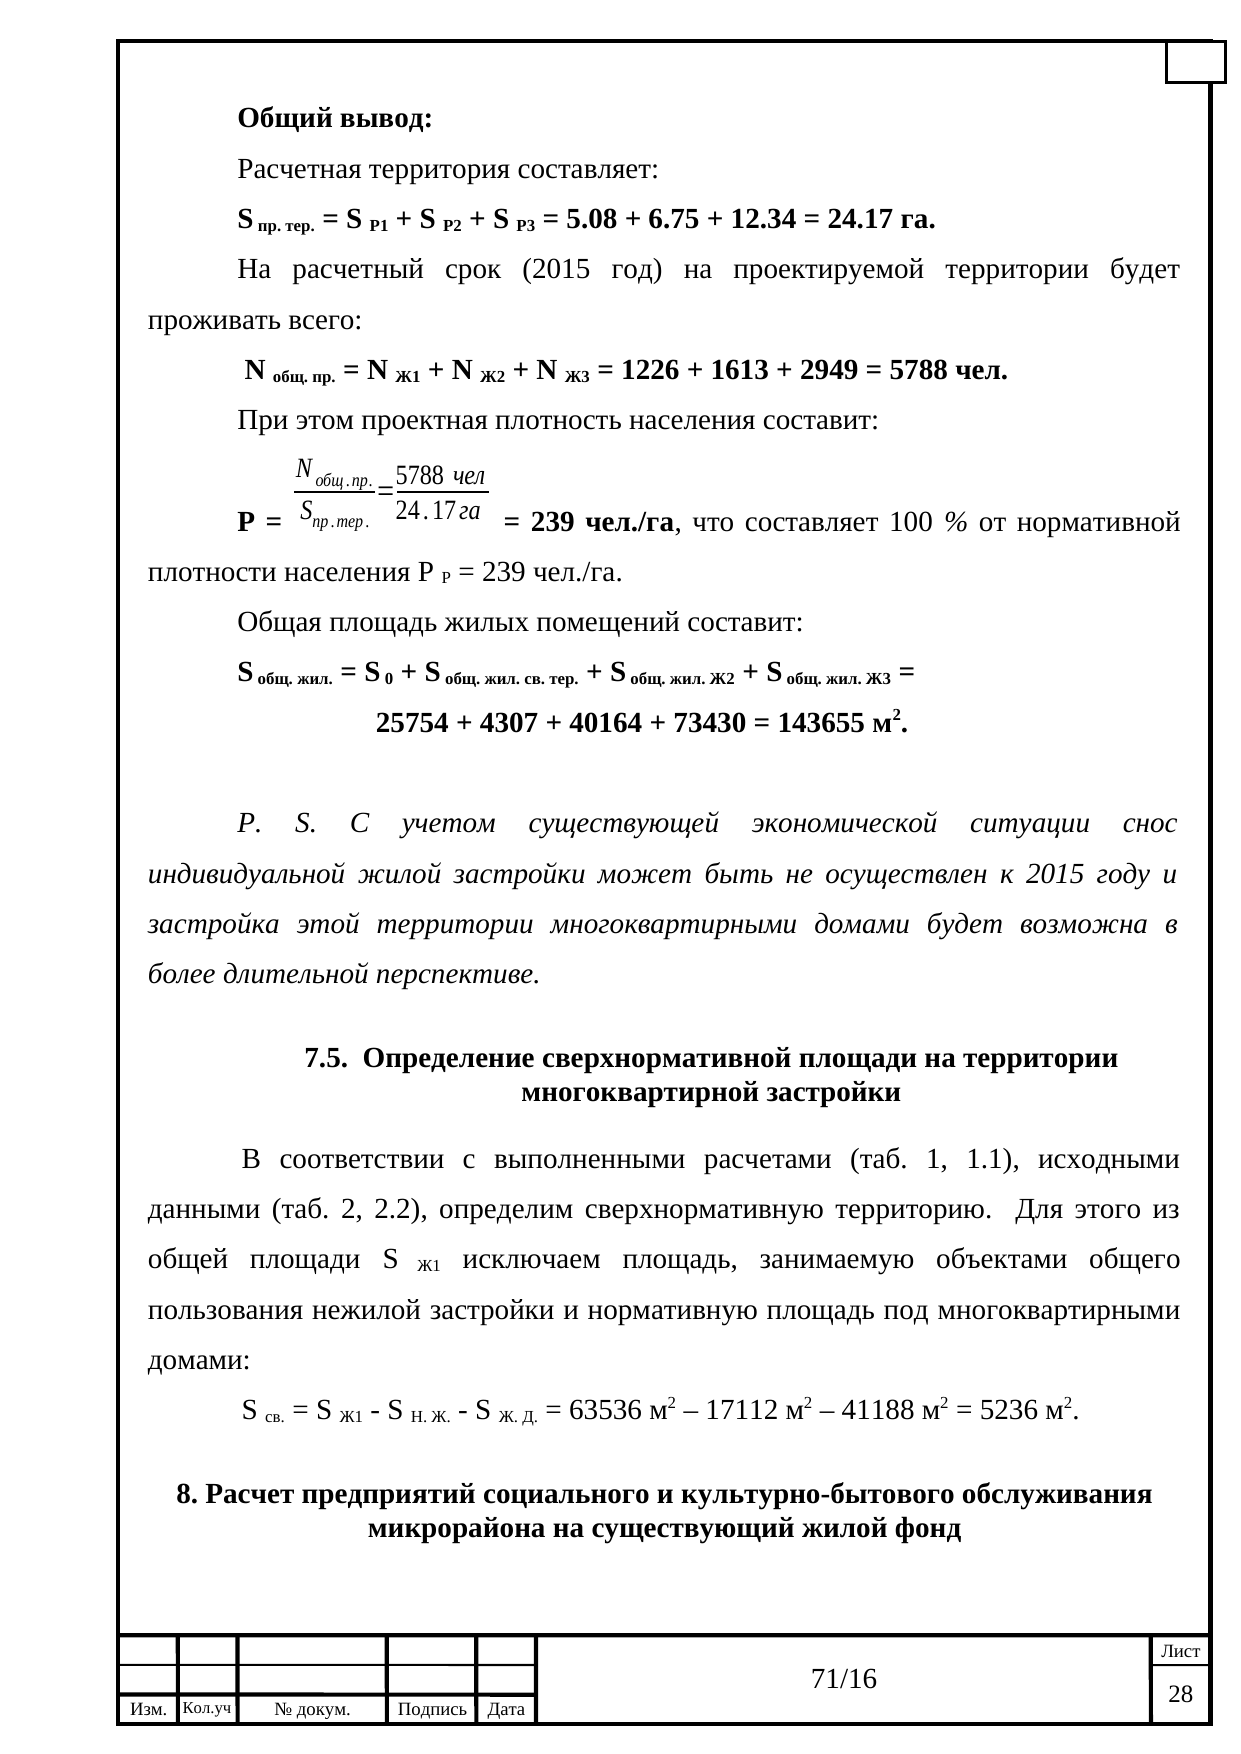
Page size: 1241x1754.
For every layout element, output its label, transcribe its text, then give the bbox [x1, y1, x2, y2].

text Р = = 239 чел./га, что составляет 100 % от нормативной плотности населения Р Р = 239 чел./га. [148, 453, 1181, 587]
text S св. = S Ж1 - S Н. Ж. - S Ж. Д. = – – = . [148, 1392, 1181, 1426]
text В соответствии с выполненными расчетами (таб. 1, 1.1), исходными данными (таб. 2, 2.2), определим сверхнормативную территорию. Для этого из общей площади S Ж1 исключаем площадь, занимаемую объектами общего пользования нежилой застройки и нормативную площадь под многоквартирными домами: [148, 1141, 1181, 1376]
text 25754 + 4307 + 40164 + 73430 = . [148, 705, 1181, 738]
text P. S. С учетом существующей экономической ситуации снос индивидуальной жилой застройки может быть не осуществлен к 2015 году и застройка этой территории многоквартирными домами будет возможна в более длительной перспективе. [148, 806, 1181, 990]
text S пр. тер. = S Р1 + S Р2 + S Р3 = 5.08 + 6.75 + 12.34 = . [148, 201, 1181, 235]
text На расчетный срок (2015 год) на проектируемой территории будет проживать всего: [148, 252, 1181, 335]
text N общ. пр. = N Ж1 + N Ж2 + N Ж3 = 1226 + 1613 + 2949 = 5788 чел. [148, 352, 1181, 386]
text S общ. жил. = S 0 + S общ. жил. св. тер. + S общ. жил. Ж2 + S общ. жил. Ж3 = [148, 654, 1181, 688]
text микрорайона на существующий жилой фонд [148, 1510, 1181, 1543]
text многоквартирной застройки [148, 1074, 1181, 1107]
text Общий вывод: [148, 101, 1181, 134]
text Расчетная территория составляет: [148, 151, 1181, 184]
text Общая площадь жилых помещений составит: [148, 604, 1181, 638]
text 8. Расчет предприятий социального и культурно-бытового обслуживания [148, 1476, 1181, 1510]
text При этом проектная плотность населения составит: [148, 402, 1181, 436]
text 7.5. Определение сверхнормативной площади на территории [148, 1040, 1181, 1074]
